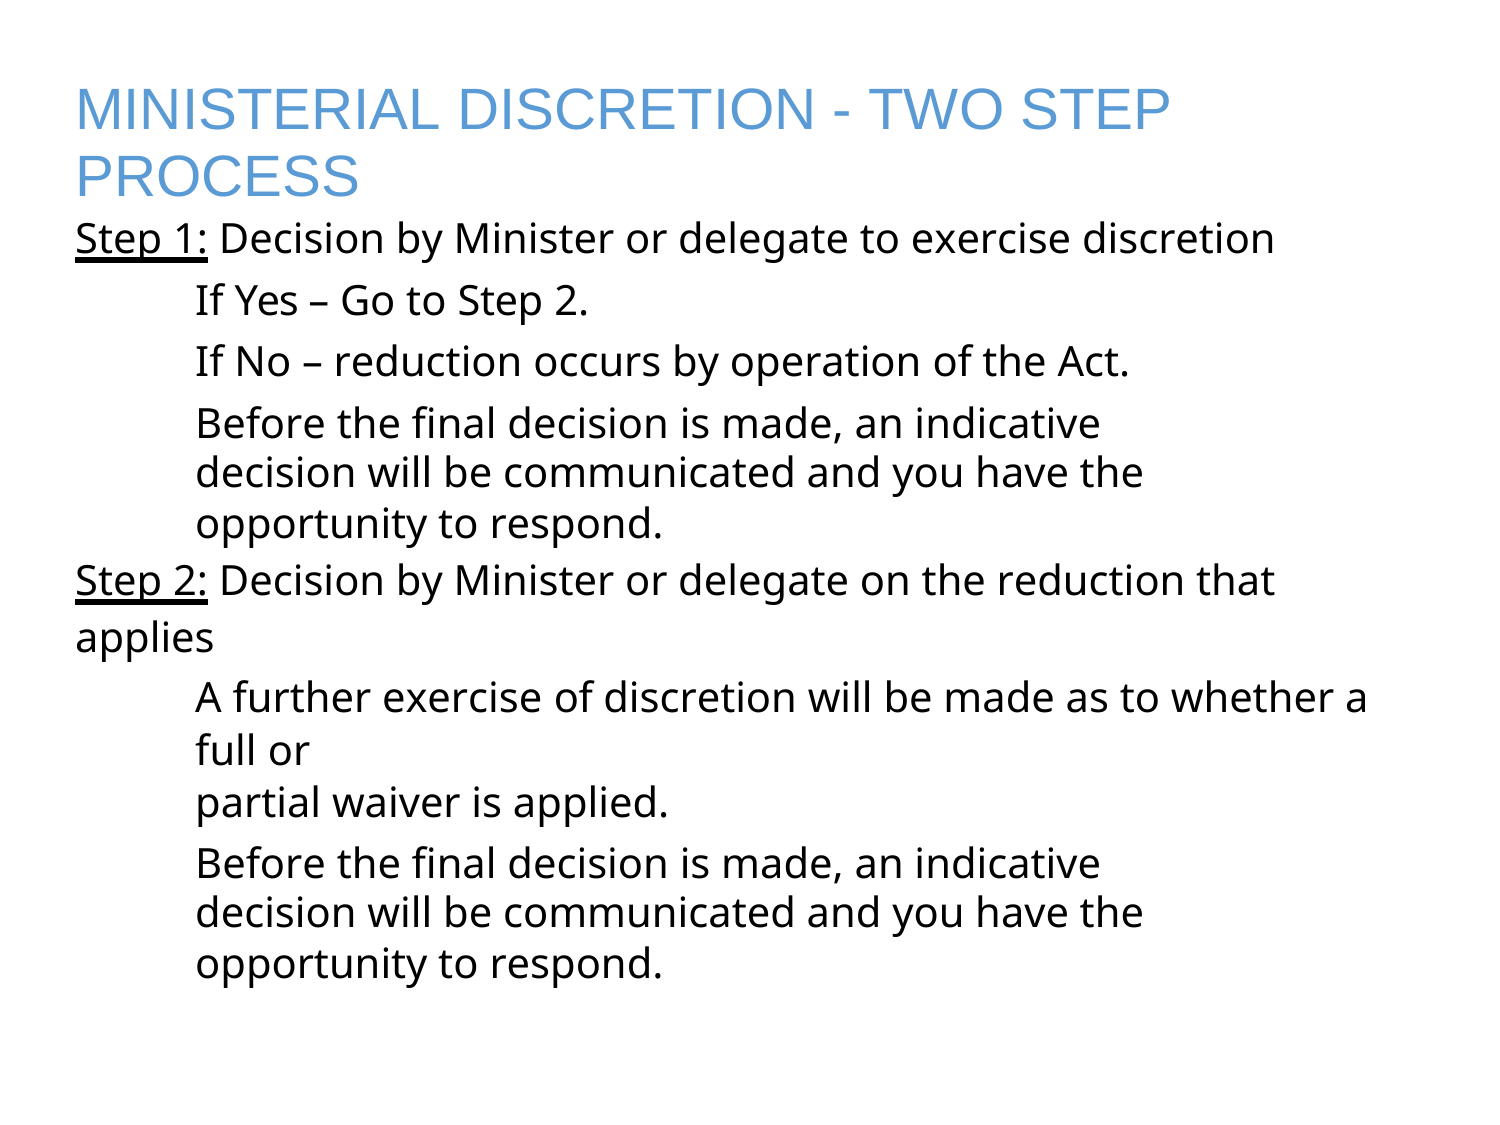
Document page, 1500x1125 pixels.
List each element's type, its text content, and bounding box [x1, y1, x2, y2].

subtitle MINISTERIAL DISCRETION - TWO STEP PROCESS [75, 75, 1425, 209]
list Before the final decision is made, an indicative decision will be communicated and you have the opportunity to respond. [195, 838, 1187, 991]
list Before the final decision is made, an indicative decision will be communicated and you have the opportunity to respond. [195, 398, 1187, 551]
list If Yes – Go to Step 2. [195, 271, 1425, 327]
list If No – reduction occurs by operation of the Act. [195, 332, 1425, 389]
text Step 2: Decision by Minister or delegate on the reduction that applies [75, 551, 1425, 665]
text partial waiver is applied. [195, 776, 1425, 828]
text Step 1: Decision by Minister or delegate to exercise discretion [75, 209, 1425, 266]
list A further exercise of discretion will be made as to whether a full or [195, 670, 1425, 776]
